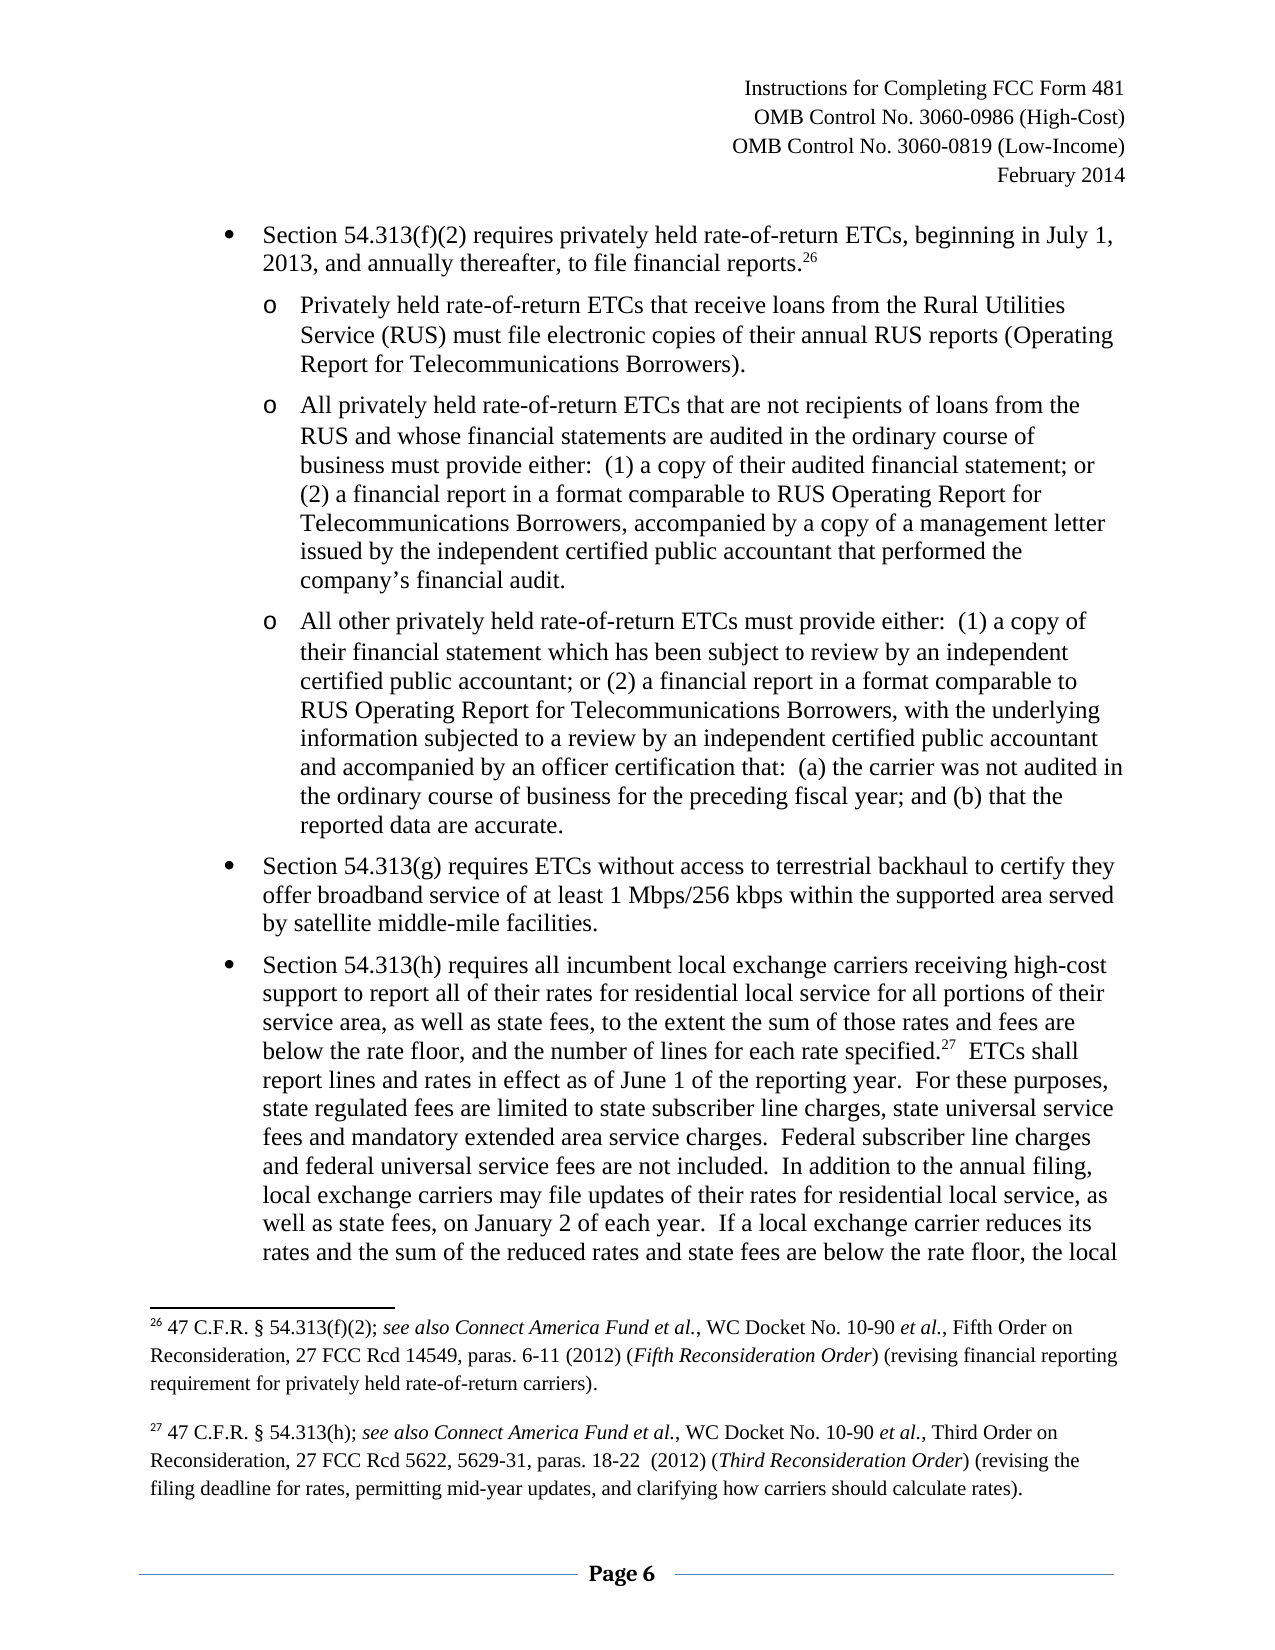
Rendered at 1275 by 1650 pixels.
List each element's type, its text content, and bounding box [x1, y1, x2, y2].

list Section 54.313(g) requires ETCs without access to terrestrial backhaul to certify they offer broadband service of at least 1 Mbps/256 kbps within the supported area served by satellite middle-mile facilities. [225, 851, 1125, 937]
list All privately held rate-of-return ETCs that are not recipients of loans from the RUS and whose financial statements are audited in the ordinary course of business must provide either: (1) a copy of their audited financial statement; or (2) a financial report in a format comparable to RUS Operating Report for Telecommunications Borrowers, accompanied by a copy of a management letter issued by the independent certified public accountant that performed the company’s financial audit. [262, 391, 1125, 594]
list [225, 950, 1125, 1266]
list All other privately held rate-of-return ETCs must provide either: (1) a copy of their financial statement which has been subject to review by an independent certified public accountant; or (2) a financial report in a format comparable to RUS Operating Report for Telecommunications Borrowers, with the underlying information subjected to a review by an independent certified public accountant and accompanied by an officer certification that: (a) the carrier was not audited in the ordinary course of business for the preceding fiscal year; and (b) that the reported data are accurate. [262, 606, 1125, 838]
list Section 54.313(f)(2) requires privately held rate-of-return ETCs, beginning in July 1, 2013, and annually thereafter, to file financial reports. [225, 220, 1125, 277]
list Privately held rate-of-return ETCs that receive loans from the Rural Utilities Service (RUS) must file electronic copies of their annual RUS reports (Operating Report for Telecommunications Borrowers). [262, 290, 1125, 378]
